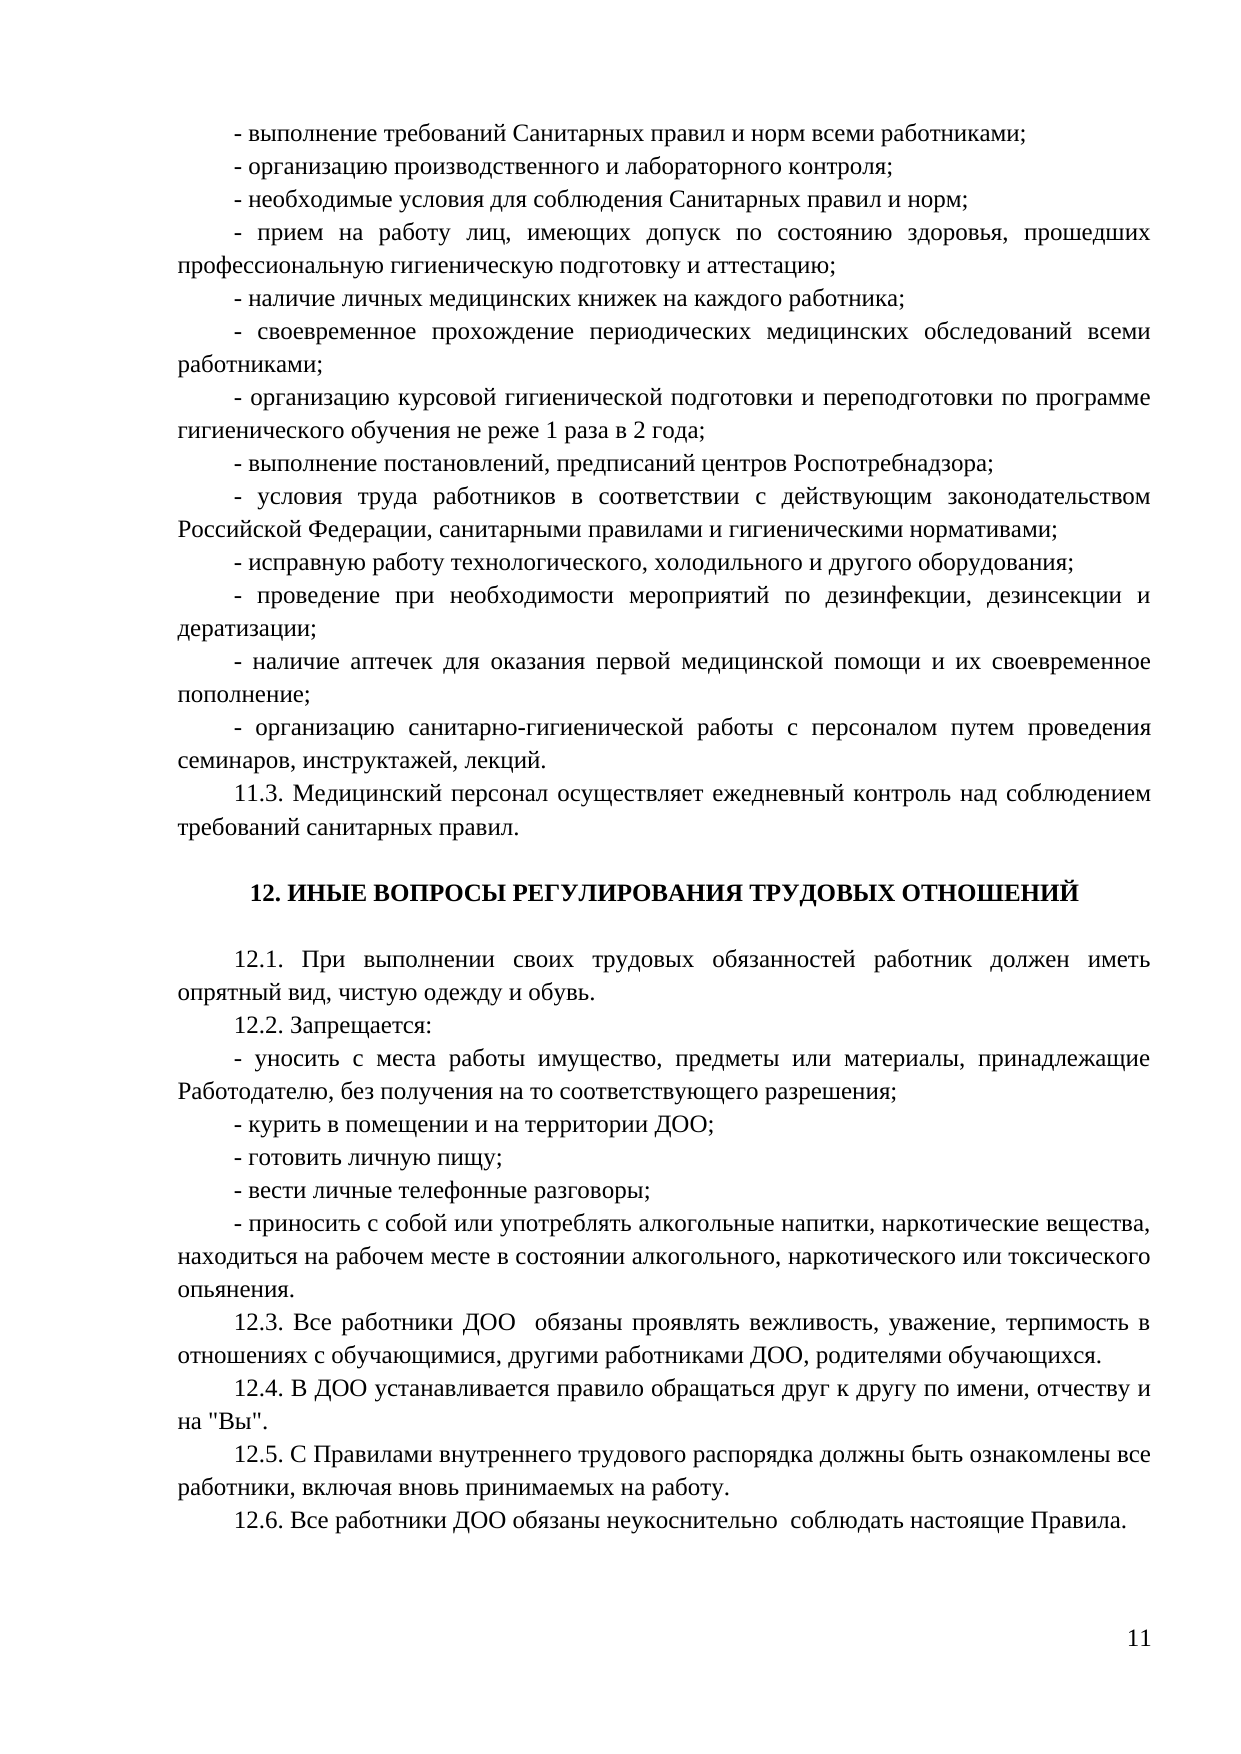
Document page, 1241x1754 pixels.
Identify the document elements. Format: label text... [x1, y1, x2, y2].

text 12.6. Все работники ДОО обязаны неукоснительно соблюдать настоящие Правила. [177, 1505, 1152, 1534]
text - уносить с места работы имущество, предметы или материалы, принадлежащие Работодателю, без получения на то соответствующего разрешения; [177, 1043, 1152, 1104]
text - курить в помещении и на территории ДОО; [177, 1109, 1152, 1137]
text - приносить с собой или употреблять алкогольные напитки, наркотические вещества, находиться на рабочем месте в состоянии алкогольного, наркотического или токсического опьянения. [177, 1208, 1152, 1303]
text 12. ИНЫЕ ВОПРОСЫ РЕГУЛИРОВАНИЯ ТРУДОВЫХ ОТНОШЕНИЙ [177, 878, 1152, 906]
text - готовить личную пищу; [177, 1142, 1152, 1171]
text - организацию санитарно-гигиенической работы с персоналом путем проведения семинаров, инструктажей, лекций. [177, 712, 1152, 774]
text 12.1. При выполнении своих трудовых обязанностей работник должен иметь опрятный вид, чистую одежду и обувь. [177, 944, 1152, 1005]
text - проведение при необходимости мероприятий по дезинфекции, дезинсекции и дератизации; [177, 580, 1152, 642]
text - исправную работу технологического, холодильного и другого оборудования; [177, 547, 1152, 576]
text - организацию производственного и лабораторного контроля; [177, 151, 1152, 180]
text - прием на работу лиц, имеющих допуск по состоянию здоровья, прошедших профессиональную гигиеническую подготовку и аттестацию; [177, 217, 1152, 279]
text - вести личные телефонные разговоры; [177, 1175, 1152, 1203]
text 12.4. В ДОО устанавливается правило обращаться друг к другу по имени, отчеству и на "Вы". [177, 1373, 1152, 1435]
text - наличие аптечек для оказания первой медицинской помощи и их своевременное пополнение; [177, 646, 1152, 708]
text 12.5. С Правилами внутреннего трудового распорядка должны быть ознакомлены все работники, включая вновь принимаемых на работу. [177, 1439, 1152, 1501]
text 12.3. Все работники ДОО обязаны проявлять вежливость, уважение, терпимость в отношениях с обучающимися, другими работниками ДОО, родителями обучающихся. [177, 1307, 1152, 1369]
text - наличие личных медицинских книжек на каждого работника; [177, 283, 1152, 312]
text - организацию курсовой гигиенической подготовки и переподготовки по программе гигиенического обучения не реже 1 раза в 2 года; [177, 382, 1152, 444]
text - условия труда работников в соответствии с действующим законодательством Российской Федерации, санитарными правилами и гигиеническими нормативами; [177, 481, 1152, 543]
text - необходимые условия для соблюдения Санитарных правил и норм; [177, 184, 1152, 213]
text - своевременное прохождение периодических медицинских обследований всеми работниками; [177, 316, 1152, 378]
text - выполнение требований Санитарных правил и норм всеми работниками; [177, 118, 1152, 147]
text 12.2. Запрещается: [177, 1010, 1152, 1038]
text 11.3. Медицинский персонал осуществляет ежедневный контроль над соблюдением требований санитарных правил. [177, 778, 1152, 840]
text - выполнение постановлений, предписаний центров Роспотребнадзора; [177, 448, 1152, 477]
